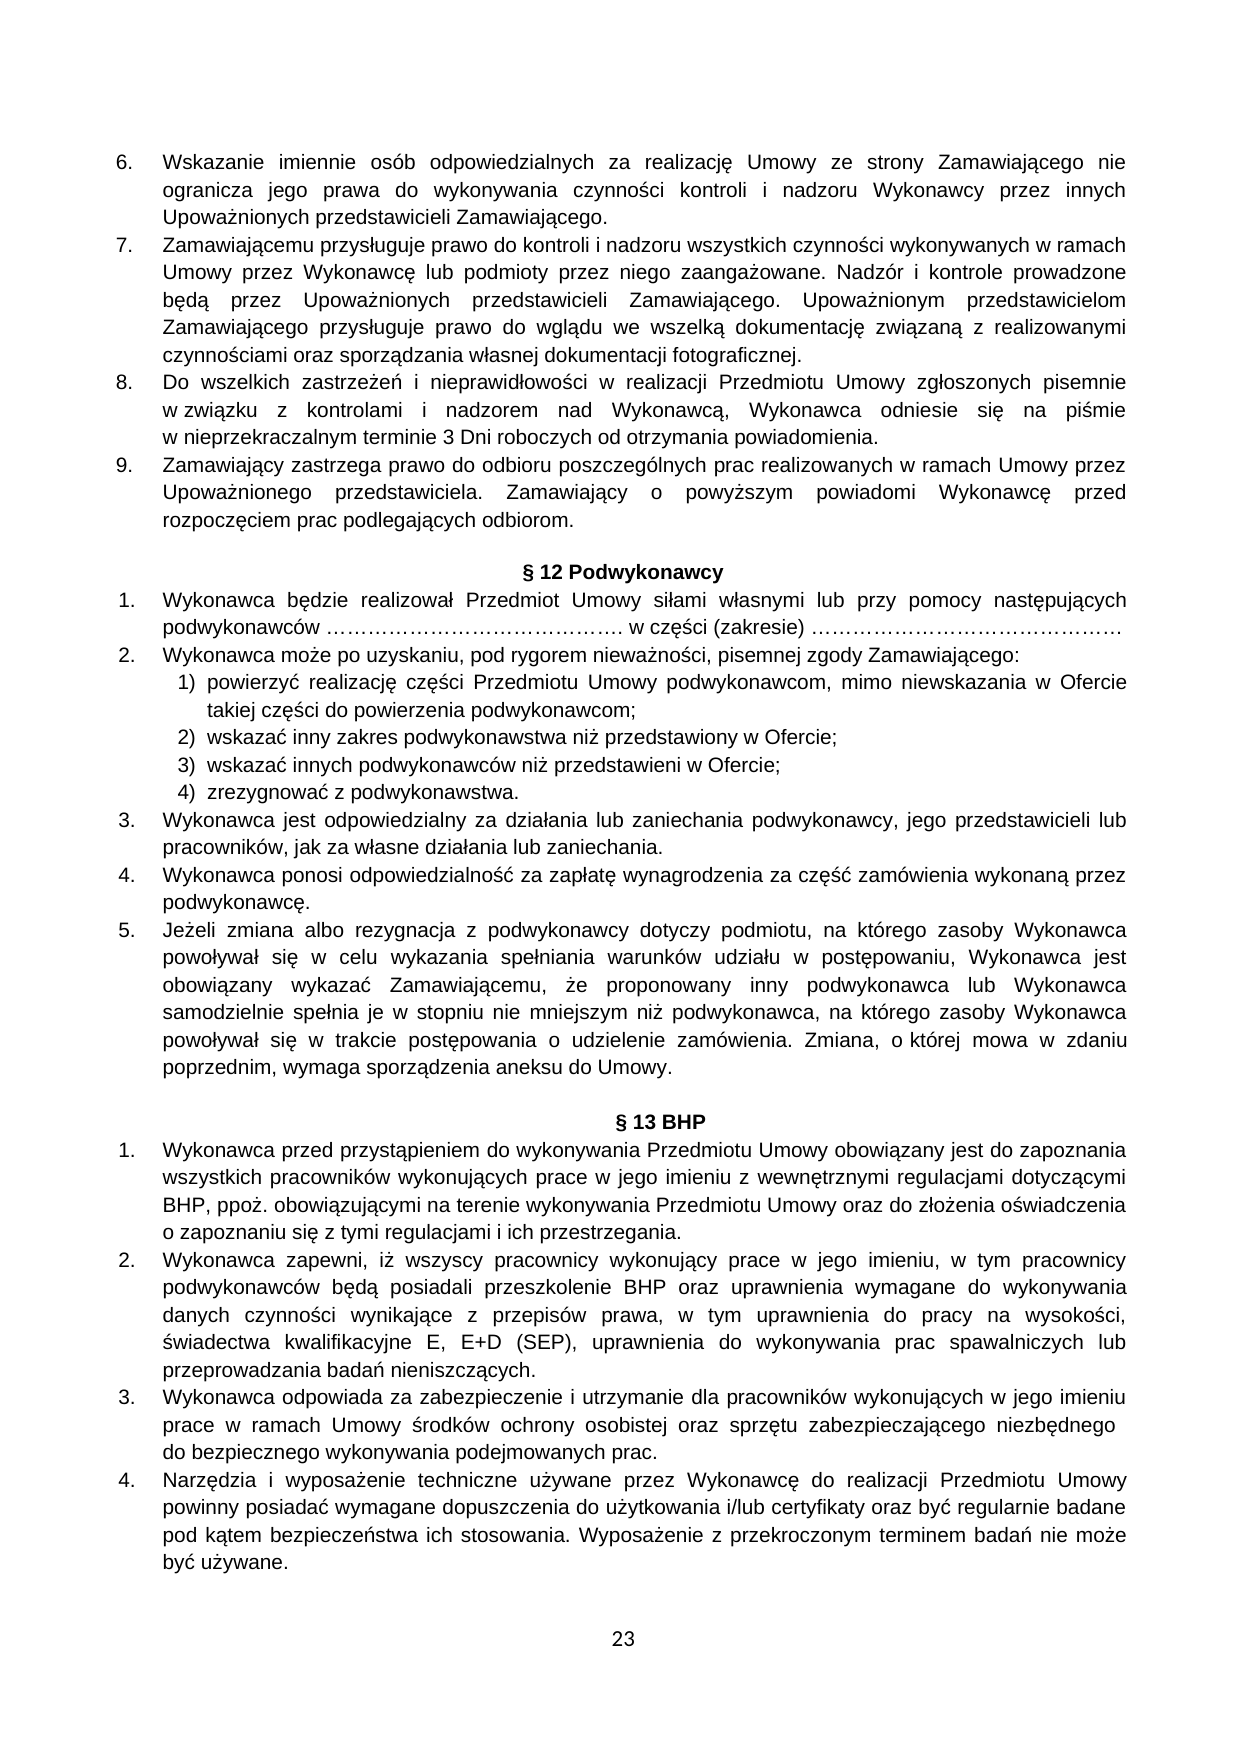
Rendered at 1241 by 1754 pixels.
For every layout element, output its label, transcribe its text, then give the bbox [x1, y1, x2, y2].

list Wykonawca ponosi odpowiedzialność za zapłatę wynagrodzenia za część zamówienia wykonaną przez podwykonawcę. [118, 863, 1128, 914]
list Wskazanie imiennie osób odpowiedzialnych za realizację Umowy ze strony Zamawiającego nie ogranicza jego prawa do wykonywania czynności kontroli i nadzoru Wykonawcy przez innych Upoważnionych przedstawicieli Zamawiającego. [133, 150, 1127, 229]
list Zamawiający zastrzega prawo do odbioru poszczególnych prac realizowanych w ramach Umowy przez Upoważnionego przedstawiciela. Zamawiający o powyższym powiadomi Wykonawcę przed rozpoczęciem prac podlegających odbiorom. [133, 452, 1127, 531]
list wskazać innych podwykonawców niż przedstawieni w Ofercie; [177, 753, 1128, 777]
list Narzędzia i wyposażenie techniczne używane przez Wykonawcę do realizacji Przedmiotu Umowy powinny posiadać wymagane dopuszczenia do użytkowania i/lub certyfikaty oraz być regularnie badane pod kątem bezpieczeństwa ich stosowania. Wyposażenie z przekroczonym terminem badań nie może być używane. [118, 1468, 1128, 1574]
list Wykonawca jest odpowiedzialny za działania lub zaniechania podwykonawcy, jego przedstawicieli lub pracowników, jak za własne działania lub zaniechania. [118, 808, 1128, 859]
list § 13 BHP [193, 1110, 1128, 1134]
list powierzyć realizację części Przedmiotu Umowy podwykonawcom, mimo niewskazania w Ofercie takiej części do powierzenia podwykonawcom; [177, 670, 1128, 722]
list wskazać inny zakres podwykonawstwa niż przedstawiony w Ofercie; [177, 725, 1128, 749]
list Wykonawca może po uzyskaniu, pod rygorem nieważności, pisemnej zgody Zamawiającego: [118, 643, 1128, 667]
list Do wszelkich zastrzeżeń i nieprawidłowości w realizacji Przedmiotu Umowy zgłoszonych pisemnie w związku z kontrolami i nadzorem nad Wykonawcą, Wykonawca odniesie się na piśmie w nieprzekraczalnym terminie 3 Dni roboczych od otrzymania powiadomienia. [133, 370, 1127, 449]
list Wykonawca przed przystąpieniem do wykonywania Przedmiotu Umowy obowiązany jest do zapoznania wszystkich pracowników wykonujących prace w jego imieniu z wewnętrznymi regulacjami dotyczącymi BHP, ppoż. obowiązującymi na terenie wykonywania Przedmiotu Umowy oraz do złożenia oświadczenia o zapoznaniu się z tymi regulacjami i ich przestrzegania. [118, 1138, 1128, 1244]
list Wykonawca będzie realizował Przedmiot Umowy siłami własnymi lub przy pomocy następujących podwykonawców ……………………………………. w części (zakresie) ……………………………………… [118, 588, 1128, 639]
list Wykonawca zapewni, iż wszyscy pracownicy wykonujący prace w jego imieniu, w tym pracownicy podwykonawców będą posiadali przeszkolenie BHP oraz uprawnienia wymagane do wykonywania danych czynności wynikające z przepisów prawa, w tym uprawnienia do pracy na wysokości, świadectwa kwalifikacyjne E, E+D (SEP), uprawnienia do wykonywania prac spawalniczych lub przeprowadzania badań nieniszczących. [118, 1248, 1128, 1382]
list zrezygnować z podwykonawstwa. [177, 780, 1128, 804]
list Wykonawca odpowiada za zabezpieczenie i utrzymanie dla pracowników wykonujących w jego imieniu prace w ramach Umowy środków ochrony osobistej oraz sprzętu zabezpieczającego niezbędnego do bezpiecznego wykonywania podejmowanych prac. [118, 1385, 1128, 1464]
list Zamawiającemu przysługuje prawo do kontroli i nadzoru wszystkich czynności wykonywanych w ramach Umowy przez Wykonawcę lub podmioty przez niego zaangażowane. Nadzór i kontrole prowadzone będą przez Upoważnionych przedstawicieli Zamawiającego. Upoważnionym przedstawicielom Zamawiającego przysługuje prawo do wglądu we wszelką dokumentację związaną z realizowanymi czynnościami oraz sporządzania własnej dokumentacji fotograficznej. [133, 232, 1127, 366]
text § 12 Podwykonawcy [118, 560, 1128, 584]
list Jeżeli zmiana albo rezygnacja z podwykonawcy dotyczy podmiotu, na którego zasoby Wykonawca powoływał się w celu wykazania spełniania warunków udziału w postępowaniu, Wykonawca jest obowiązany wykazać Zamawiającemu, że proponowany inny podwykonawca lub Wykonawca samodzielnie spełnia je w stopniu nie mniejszym niż podwykonawca, na którego zasoby Wykonawca powoływał się w trakcie postępowania o udzielenie zamówienia. Zmiana, o której mowa w zdaniu poprzednim, wymaga sporządzenia aneksu do Umowy. [118, 918, 1128, 1079]
